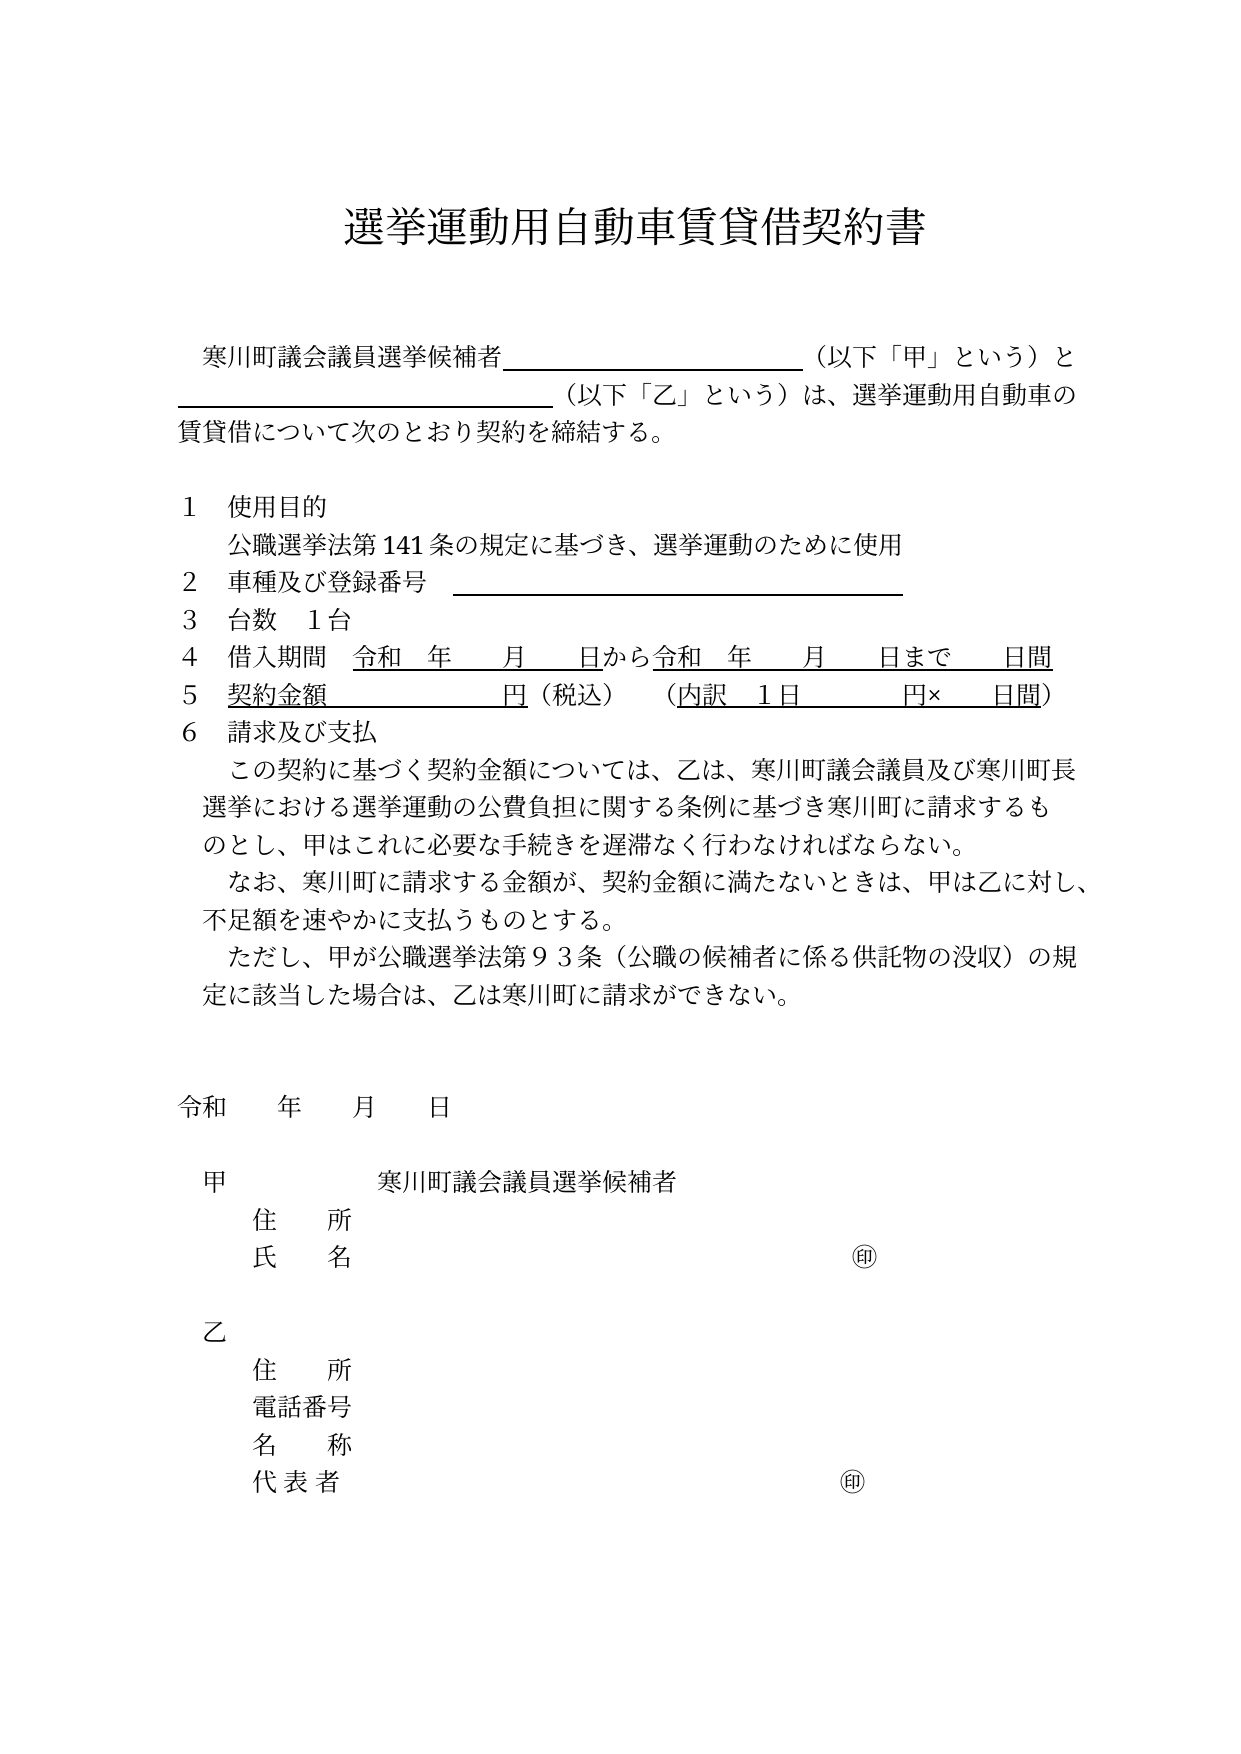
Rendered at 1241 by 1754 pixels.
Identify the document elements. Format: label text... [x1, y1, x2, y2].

text 賃貸借について次のとおり契約を締結する。 [177, 412, 1092, 450]
text 不足額を速やかに支払うものとする。 [177, 900, 1092, 937]
text ５ 契約金額 円（税込） （内訳 １日 円× 日間） [177, 675, 1092, 712]
text 代 表 者 ㊞ [177, 1462, 1092, 1500]
text ２ 車種及び登録番号 [177, 562, 1092, 600]
text 名 称 [177, 1425, 1092, 1462]
text ただし、甲が公職選挙法第９３条（公職の候補者に係る供託物の没収）の規 [177, 937, 1092, 975]
text 住 所 [177, 1350, 1092, 1387]
text ３ 台数 １台 [177, 600, 1092, 637]
text 選挙運動用自動車賃貸借契約書 [177, 187, 1092, 262]
text この契約に基づく契約金額については、乙は、寒川町議会議員及び寒川町長 [177, 750, 1092, 787]
text 乙 [177, 1312, 1092, 1350]
text 公職選挙法第141条の規定に基づき、選挙運動のために使用 [177, 525, 1092, 562]
text ４ 借入期間 令和 年 月 日から令和 年 月 日まで 日間 [177, 637, 1092, 675]
text 電話番号 [177, 1387, 1092, 1425]
text 氏 名 ㊞ [177, 1237, 1092, 1275]
text 選挙における選挙運動の公費負担に関する条例に基づき寒川町に請求するも [177, 787, 1092, 825]
text 令和 年 月 日 [177, 1087, 1092, 1125]
text 甲 寒川町議会議員選挙候補者 [177, 1162, 1092, 1200]
text 住 所 [177, 1200, 1092, 1237]
text のとし、甲はこれに必要な手続きを遅滞なく行わなければならない。 [177, 825, 1092, 862]
text １ 使用目的 [177, 487, 1092, 525]
text 定に該当した場合は、乙は寒川町に請求ができない。 [177, 975, 1092, 1012]
text ６ 請求及び支払 [177, 712, 1092, 750]
text 寒川町議会議員選挙候補者 （以下「甲」という）と [177, 337, 1092, 375]
text （以下「乙」という）は、選挙運動用自動車の [177, 375, 1092, 412]
text なお、寒川町に請求する金額が、契約金額に満たないときは、甲は乙に対し、 [177, 862, 1092, 900]
